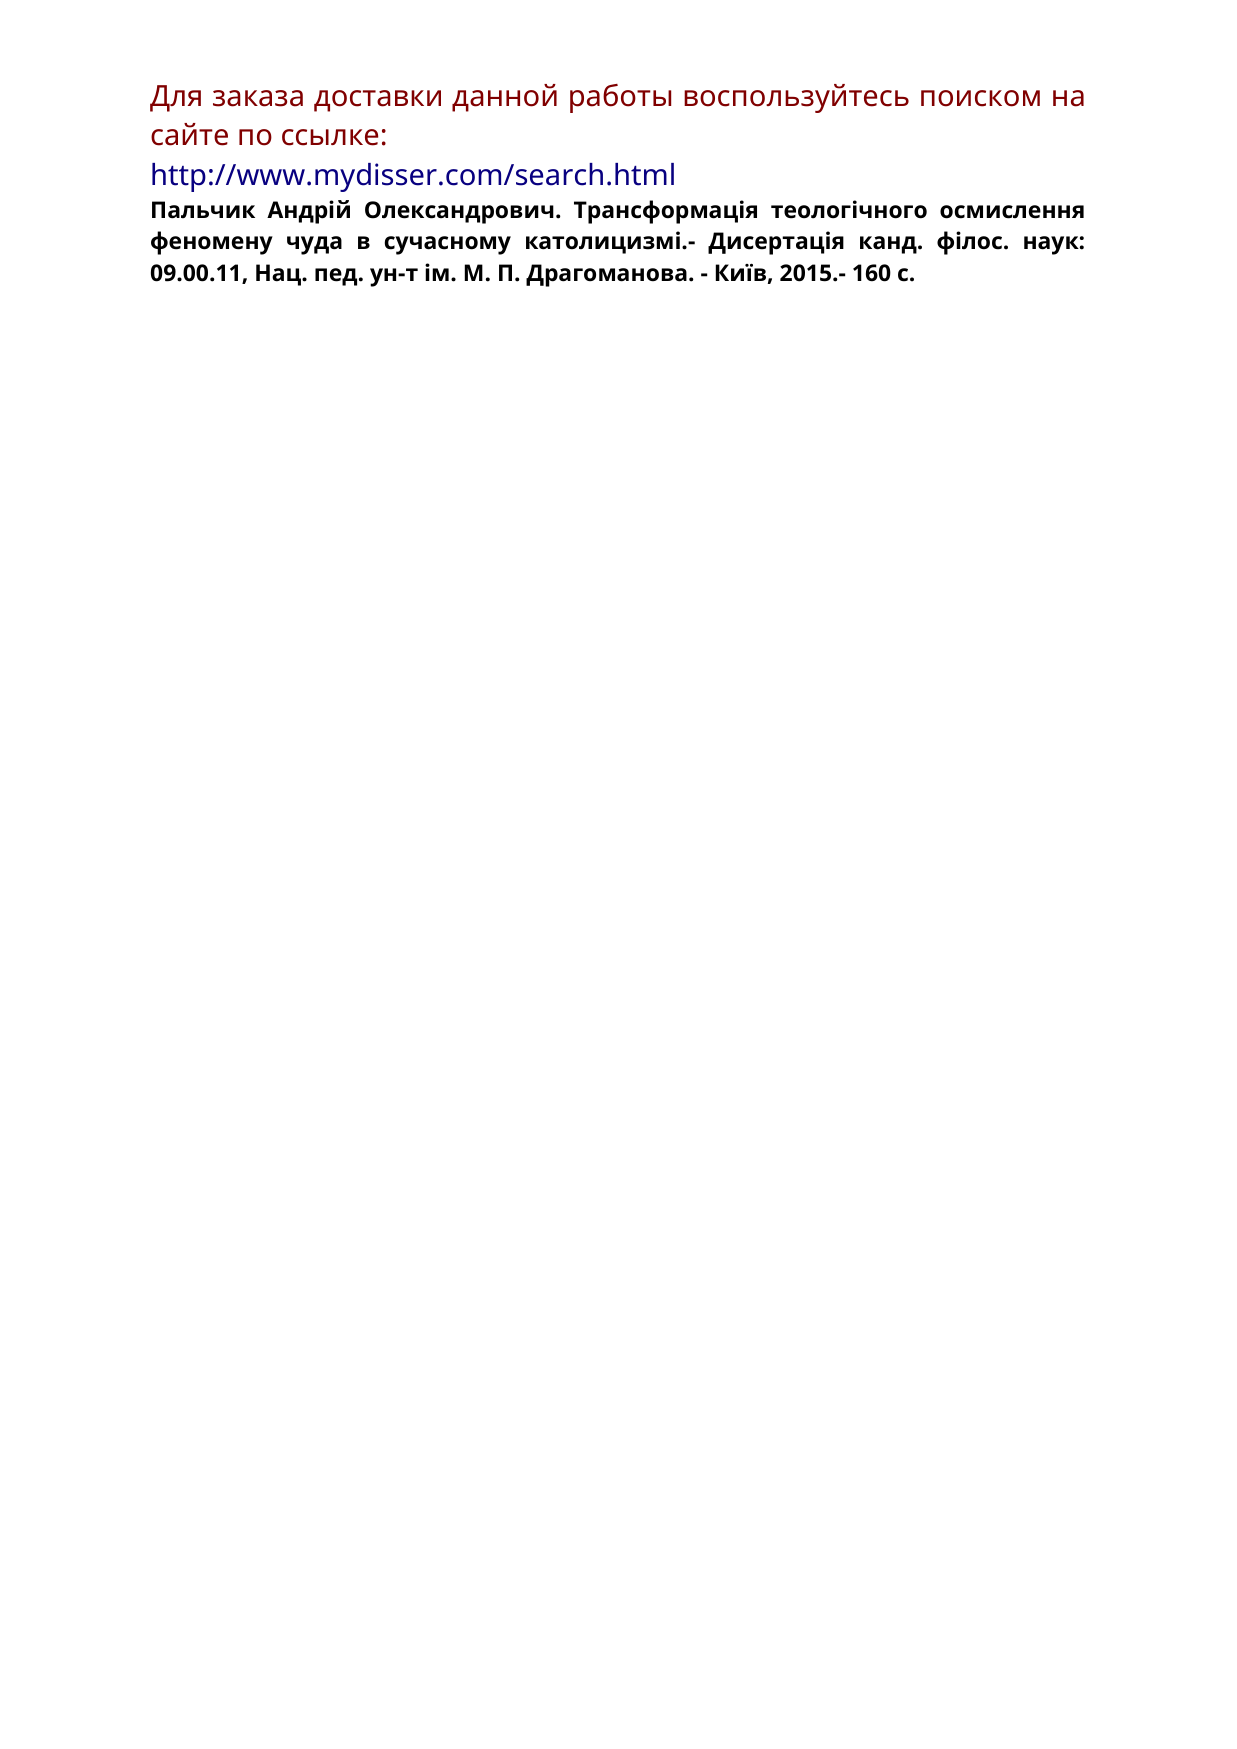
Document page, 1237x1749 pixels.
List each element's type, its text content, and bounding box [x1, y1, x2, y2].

text Пальчик Андрій Олександрович. Трансформація теологічного осмислення феномену чуда в сучасному католицизмі.- Дисертація канд. філос. наук: 09.00.11, Нац. пед. ун-т ім. М. П. Драгоманова. - Київ, 2015.- 160 с. [150, 194, 1086, 288]
